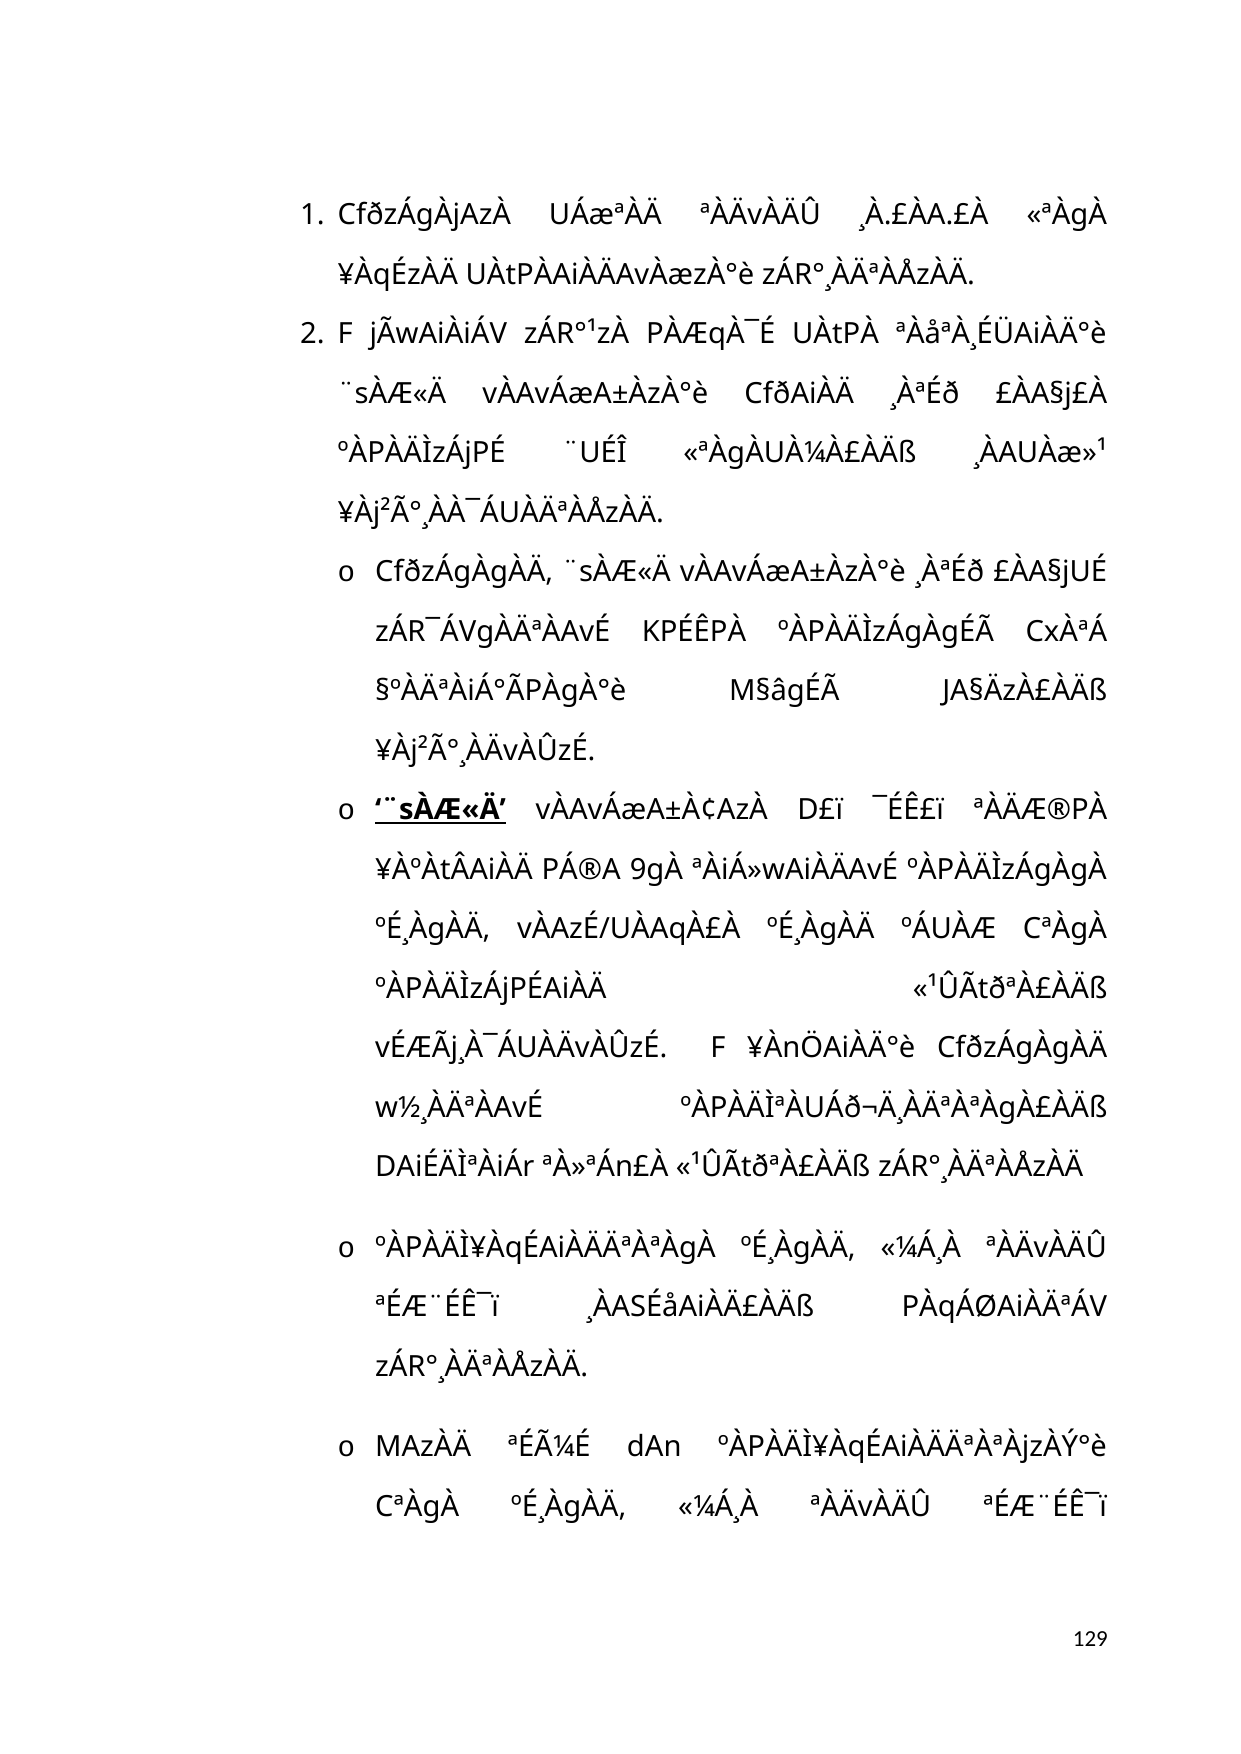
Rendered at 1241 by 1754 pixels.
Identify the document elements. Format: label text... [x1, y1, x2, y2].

list CfðzÁgÀgÀÄ, ¨sÀÆ«Ä vÀAvÁæA±ÀzÀ°è ¸ÀªÉð £ÀA§jUÉ zÁR¯ÁVgÀÄªÀAvÉ KPÉÊPÀ ºÀPÀÄÌzÁgÀgÉÃ CxÀªÁ §ºÀÄªÀiÁ°ÃPÀgÀ°è M§âgÉÃ JA§ÄzÀ£ÀÄß ¥Àj²Ã°¸ÀÄvÀÛzÉ. [337, 550, 1107, 769]
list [337, 1425, 1107, 1525]
list F jÃwAiÀiÁV zÁR°¹zÀ PÀÆqÀ¯É UÀtPÀ ªÀåªÀ¸ÉÜAiÀÄ°è ¨sÀÆ«Ä vÀAvÁæA±ÀzÀ°è CfðAiÀÄ ¸ÀªÉð £ÀA§j£À ºÀPÀÄÌzÁjPÉ ¨UÉÎ «ªÀgÀUÀ¼À£ÀÄß ¸ÀAUÀæ»¹ ¥Àj²Ã°¸ÀÀ¯ÁUÀÄªÀÅzÀÄ. [300, 312, 1107, 531]
list ºÀPÀÄÌ¥ÀqÉAiÀÄÄªÀªÀgÀ ºÉ¸ÀgÀÄ, «¼Á¸À ªÀÄvÀÄÛ ªÉÆ¨ÉÊ¯ï ¸ÀASÉåAiÀÄ£ÀÄß PÀqÁØAiÀÄªÁV zÁR°¸ÀÄªÀÅzÀÄ. [337, 1226, 1107, 1385]
list CfðzÁgÀjAzÀ UÁæªÀÄ ªÀÄvÀÄÛ ¸À.£ÀA.£À «ªÀgÀ ¥ÀqÉzÀÄ UÀtPÀAiÀÄAvÀæzÀ°è zÁR°¸ÀÄªÀÅzÀÄ. [300, 193, 1107, 293]
list ‘¨sÀÆ«Ä’ vÀAvÁæA±À¢AzÀ D£ï ¯ÉÊ£ï ªÀÄÆ®PÀ ¥ÀºÀtÂAiÀÄ PÁ®A 9gÀ ªÀiÁ»wAiÀÄAvÉ ºÀPÀÄÌzÁgÀgÀ ºÉ¸ÀgÀÄ, vÀAzÉ/UÀAqÀ£À ºÉ¸ÀgÀÄ ºÁUÀÆ CªÀgÀ ºÀPÀÄÌzÁjPÉAiÀÄ «¹ÛÃtðªÀ£ÀÄß vÉÆÃj¸À¯ÁUÀÄvÀÛzÉ. F ¥ÀnÖAiÀÄ°è CfðzÁgÀgÀÄ w½¸ÀÄªÀAvÉ ºÀPÀÄÌªÀUÁð¬Ä¸ÀÄªÀªÀgÀ£ÀÄß DAiÉÄÌªÀiÁr ªÀ»ªÁn£À «¹ÛÃtðªÀ£ÀÄß zÁR°¸ÀÄªÀÅzÀÄ [337, 788, 1107, 1185]
